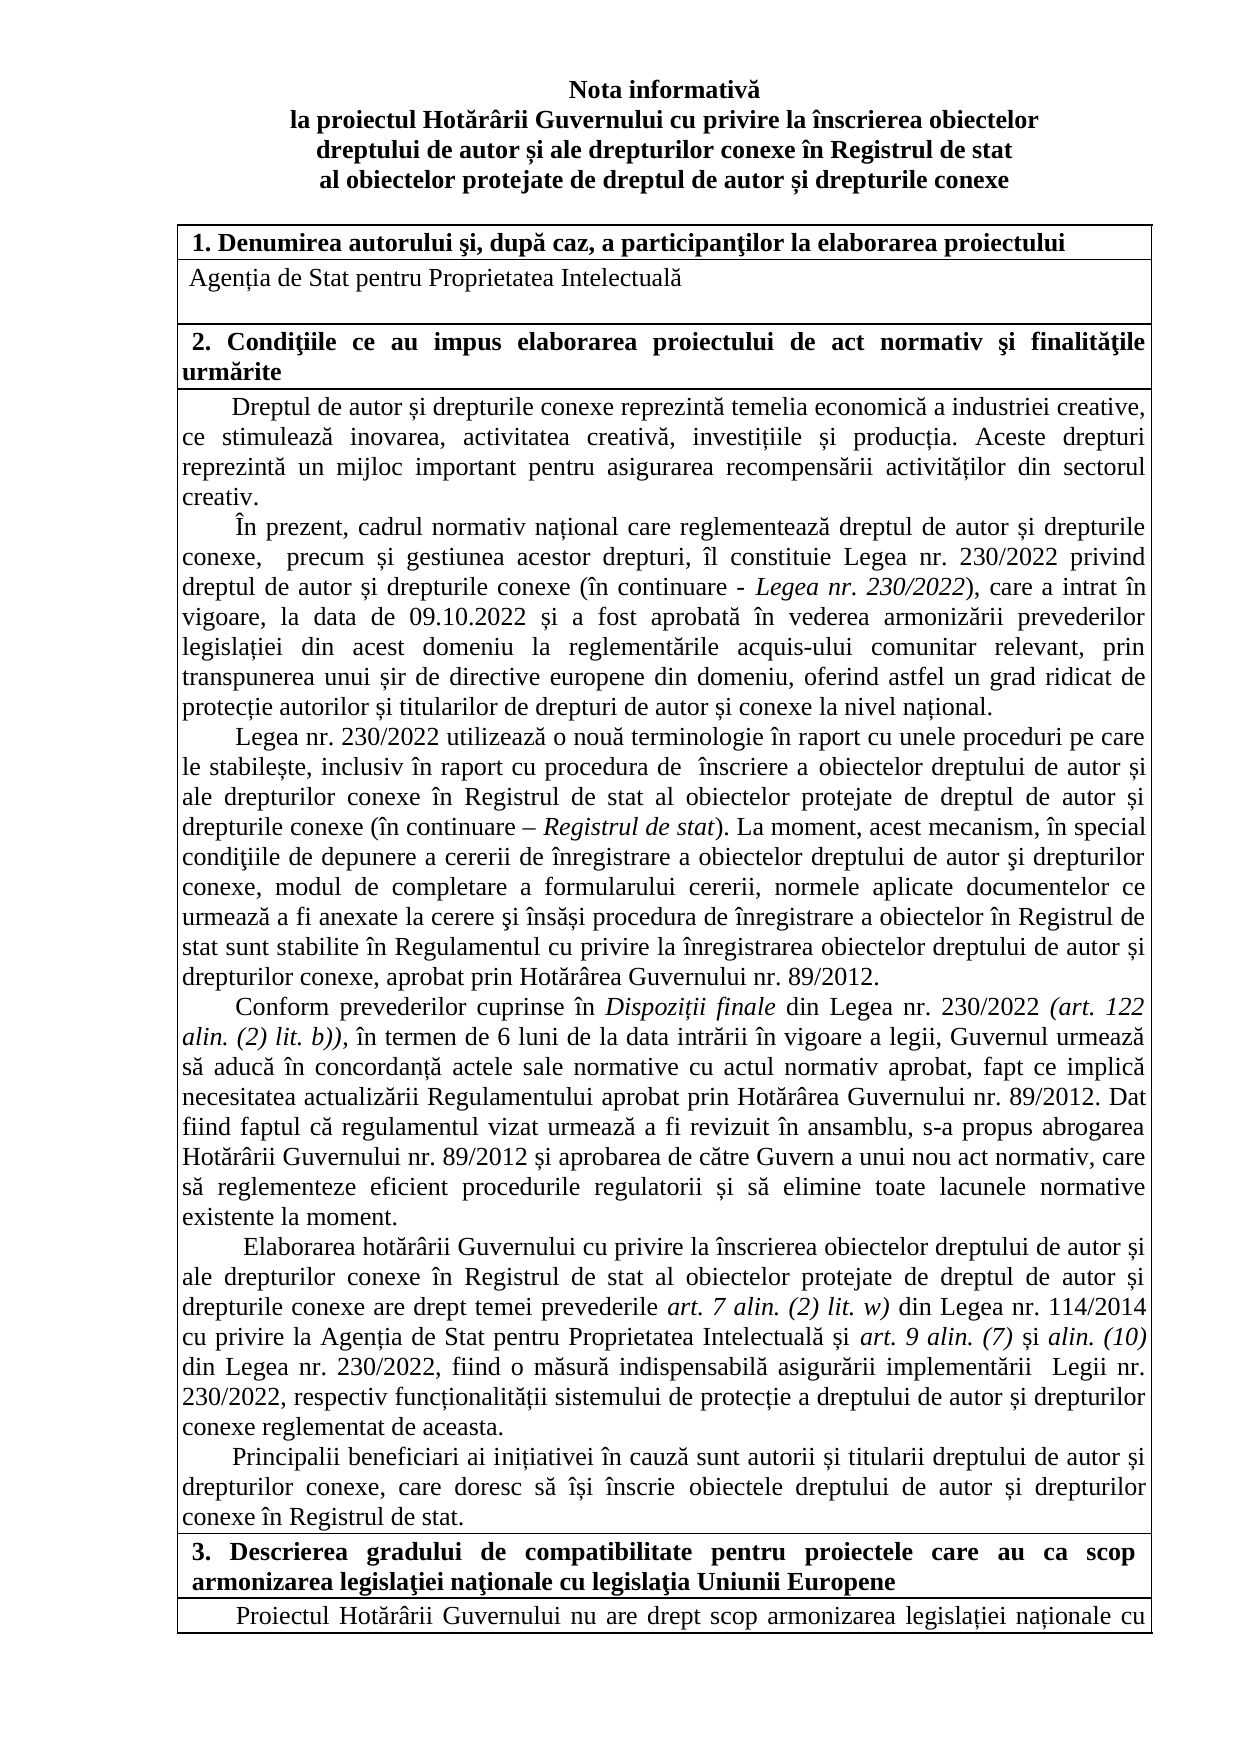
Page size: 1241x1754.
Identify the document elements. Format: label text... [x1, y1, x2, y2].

text la proiectul Hotărârii Guvernului cu privire la înscrierea obiectelor [177, 104, 1152, 134]
text dreptului de autor și ale drepturilor conexe în Registrul de stat [177, 134, 1152, 164]
text Nota informativă [177, 74, 1152, 104]
table_cell Dreptul de autor și drepturile conexe reprezintă temelia economică a industriei creative, ce stimulează inovarea, activitatea creativă, investițiile și producția. Aceste drepturi reprezintă un mijloc important pentru asigurarea recompensării activităților din sectorul creativ. În prezent, cadrul normativ național care reglementează dreptul de autor și drepturile conexe, precum și gestiunea acestor drepturi, îl constituie Legea nr. 230/2022 privind dreptul de autor și drepturile conexe (în continuare - Legea nr. 230/2022), care a intrat în vigoare, la data de 09.10.2022 și a fost aprobată în vederea armonizării prevederilor legislației din acest domeniu la reglementările acquis-ului comunitar relevant, prin transpunerea unui șir de directive europene din domeniu, oferind astfel un grad ridicat de protecție autorilor și titularilor de drepturi de autor și conexe la nivel național. Legea nr. 230/2022 utilizează o nouă terminologie în raport cu unele proceduri pe care le stabilește, inclusiv în raport cu procedura de înscriere a obiectelor dreptului de autor și ale drepturilor conexe în Registrul de stat al obiectelor protejate de dreptul de autor și drepturile conexe (în continuare – Registrul de stat). La moment, acest mecanism, în special condiţiile de depunere a cererii de înregistrare a obiectelor dreptului de autor şi drepturilor conexe, modul de completare a formularului cererii, normele aplicate documentelor ce urmează a fi anexate la cerere şi însăși procedura de înregistrare a obiectelor în Registrul de stat sunt stabilite în Regulamentul cu privire la înregistrarea obiectelor dreptului de autor și drepturilor conexe, aprobat prin Hotărârea Guvernului nr. 89/2012. Conform prevederilor cuprinse în Dispoziții finale din Legea nr. 230/2022 (art. 122 alin. (2) lit. b)), în termen de 6 luni de la data intrării în vigoare a legii, Guvernul urmează să aducă în concordanță actele sale normative cu actul normativ aprobat, fapt ce implică necesitatea actualizării Regulamentului aprobat prin Hotărârea Guvernului nr. 89/2012. Dat fiind faptul că regulamentul vizat urmează a fi revizuit în ansamblu, s-a propus abrogarea Hotărârii Guvernului nr. 89/2012 și aprobarea de către Guvern a unui nou act normativ, care să reglementeze eficient procedurile regulatorii și să elimine toate lacunele normative existente la moment. Elaborarea hotărârii Guvernului cu privire la înscrierea obiectelor dreptului de autor și ale drepturilor conexe în Registrul de stat al obiectelor protejate de dreptul de autor și drepturile conexe are drept temei prevederile art. 7 alin. (2) lit. w) din Legea nr. 114/2014 cu privire la Agenția de Stat pentru Proprietatea Intelectuală și art. 9 alin. (7) și alin. (10) din Legea nr. 230/2022, fiind o măsură indispensabilă asigurării implementării Legii nr. 230/2022, respectiv funcționalității sistemului de protecție a dreptului de autor și drepturilor conexe reglementat de aceasta. Principalii beneficiari ai inițiativei în cauză sunt autorii și titularii dreptului de autor și drepturilor conexe, care doresc să își înscrie obiectele dreptului de autor și drepturilor conexe în Registrul de stat. [178, 390, 1151, 1533]
table_cell Agenția de Stat pentru Proprietatea Intelectuală [178, 260, 1151, 323]
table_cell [178, 1599, 1151, 1632]
text al obiectelor protejate de dreptul de autor și drepturile conexe [177, 164, 1152, 194]
table_header 1. Denumirea autorului şi, după caz, a participanţilor la elaborarea proiectului [178, 226, 1151, 258]
table_cell 2. Condiţiile ce au impus elaborarea proiectului de act normativ şi finalităţile urmărite [178, 325, 1151, 388]
table_cell 3. Descrierea gradului de compatibilitate pentru proiectele care au ca scop armonizarea legislaţiei naţionale cu legislaţia Uniunii Europene [178, 1534, 1151, 1597]
